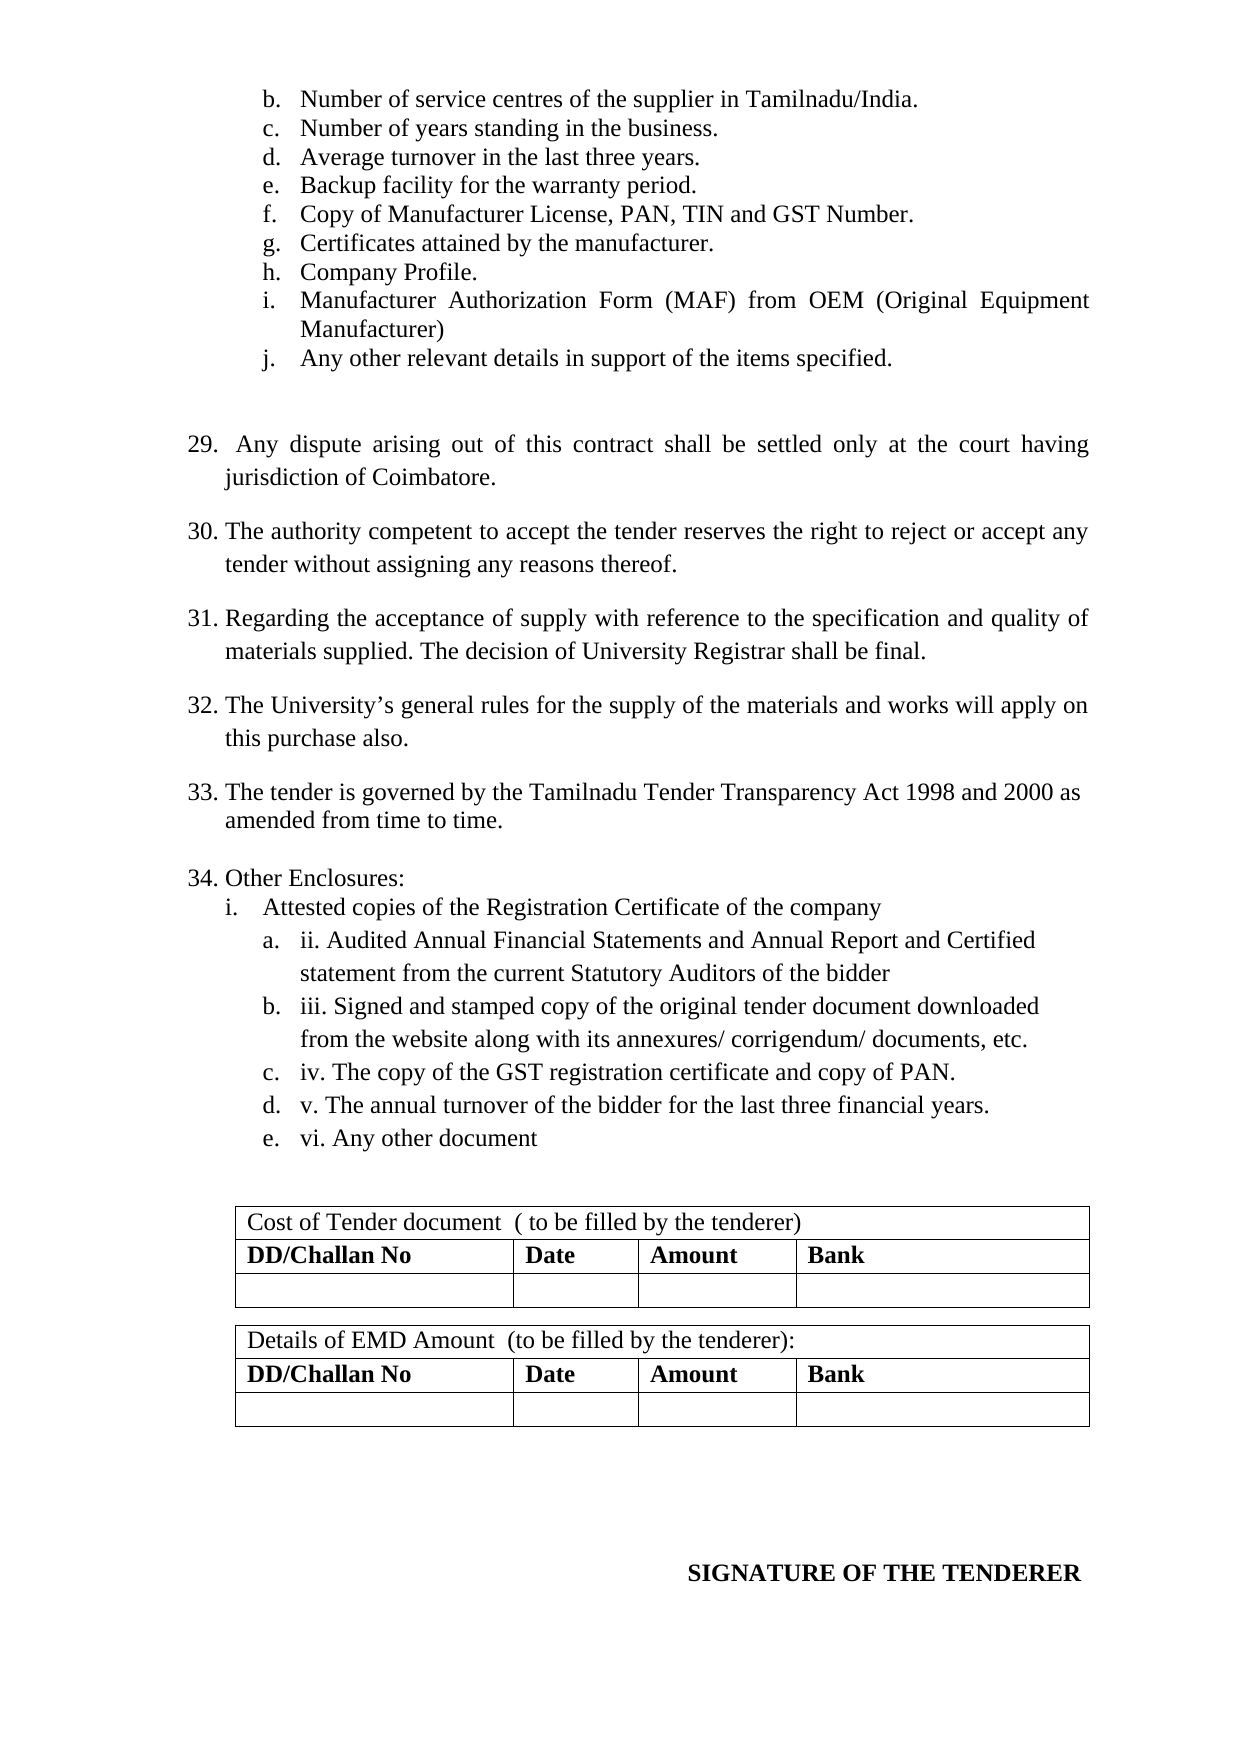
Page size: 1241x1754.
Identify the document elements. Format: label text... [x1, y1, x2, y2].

list Copy of Manufacturer License, PAN, TIN and GST Number. [262, 199, 1090, 228]
table_header Details of EMD Amount (to be filled by the tenderer): [236, 1326, 1089, 1358]
table_cell [514, 1274, 638, 1307]
list Manufacturer Authorization Form (MAF) from OEM (Original Equipment Manufacturer) [262, 286, 1090, 343]
list iv. The copy of the GST registration certificate and copy of PAN. [262, 1057, 1090, 1086]
table_cell [236, 1274, 513, 1307]
list Other Enclosures: [187, 863, 1090, 892]
text SIGNATURE OF THE TENDERER [150, 1558, 1090, 1587]
list The tender is governed by the Tamilnadu Tender Transparency Act 1998 and 2000 as amended from time to time. [187, 777, 1090, 834]
list v. The annual turnover of the bidder for the last three financial years. [262, 1090, 1090, 1119]
table_cell Bank [797, 1240, 1089, 1273]
table_cell Bank [797, 1359, 1089, 1392]
table_cell Amount [639, 1240, 796, 1273]
list The University’s general rules for the supply of the materials and works will apply on this purchase also. [187, 690, 1090, 752]
list Attested copies of the Registration Certificate of the company [225, 892, 1090, 921]
list iii. Signed and stamped copy of the original tender document downloaded from the website along with its annexures/ corrigendum/ documents, etc. [262, 991, 1090, 1053]
list Any other relevant details in support of the items specified. [262, 343, 1090, 372]
list Number of years standing in the business. [262, 113, 1090, 142]
list Backup facility for the warranty period. [262, 171, 1090, 199]
table_cell [639, 1274, 796, 1307]
list Company Profile. [262, 257, 1090, 286]
list Average turnover in the last three years. [262, 142, 1090, 171]
table_header Cost of Tender document ( to be filled by the tenderer) [236, 1207, 1089, 1239]
list Regarding the acceptance of supply with reference to the specification and quality of materials supplied. The decision of University Registrar shall be final. [187, 603, 1090, 665]
table_cell Amount [639, 1359, 796, 1392]
list The authority competent to accept the tender reserves the right to reject or accept any tender without assigning any reasons thereof. [187, 516, 1090, 578]
list ii. Audited Annual Financial Statements and Annual Report and Certified statement from the current Statutory Auditors of the bidder [262, 925, 1090, 987]
table_cell DD/Challan No [236, 1359, 513, 1392]
list Number of service centres of the supplier in Tamilnadu/India. [262, 84, 1090, 113]
list Certificates attained by the manufacturer. [262, 228, 1090, 257]
table_cell Date [514, 1240, 638, 1273]
table_cell [797, 1274, 1089, 1307]
list vi. Any other document [262, 1123, 1090, 1152]
table_cell [514, 1393, 638, 1426]
table_cell DD/Challan No [236, 1240, 513, 1273]
table_cell [797, 1393, 1089, 1426]
table_cell [639, 1393, 796, 1426]
table_cell Date [514, 1359, 638, 1392]
table_cell [236, 1393, 513, 1426]
list Any dispute arising out of this contract shall be settled only at the court having jurisdiction of Coimbatore. [187, 429, 1090, 491]
